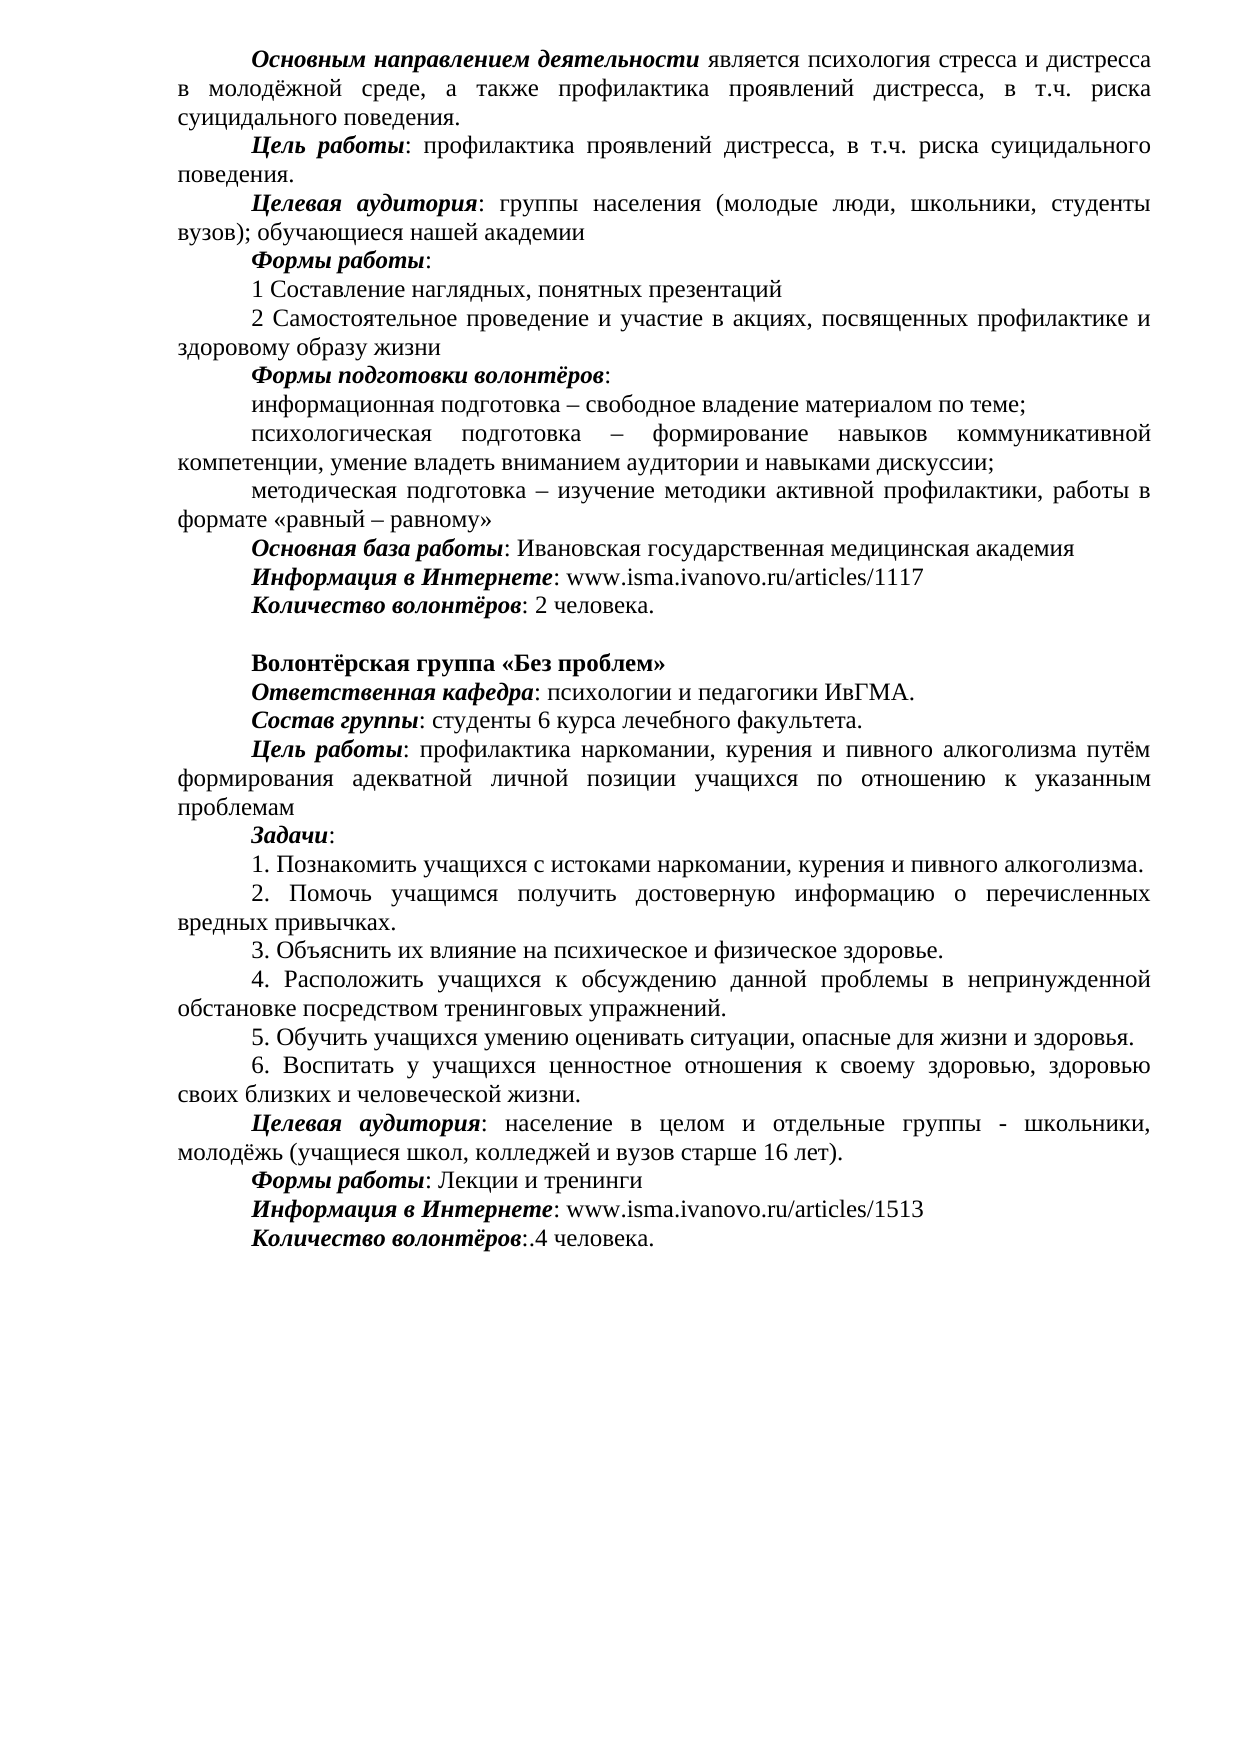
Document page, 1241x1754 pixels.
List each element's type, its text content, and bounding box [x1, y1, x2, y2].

text Количество волонтёров:.4 человека. [177, 1223, 1152, 1252]
text Состав группы: студенты 6 курса лечебного факультета. [177, 706, 1152, 734]
text психологическая подготовка – формирование навыков коммуникативной компетенции, умение владеть вниманием аудитории и навыками дискуссии; [177, 418, 1152, 476]
text информационная подготовка – свободное владение материалом по теме; [177, 389, 1152, 418]
text 5. Обучить учащихся умению оценивать ситуации, опасные для жизни и здоровья. [177, 1022, 1152, 1051]
text Целевая аудитория: население в целом и отдельные группы - школьники, молодёжь (учащиеся школ, колледжей и вузов старше 16 лет). [177, 1108, 1152, 1166]
text 6. Воспитать у учащихся ценностное отношения к своему здоровью, здоровью своих близких и человеческой жизни. [177, 1051, 1152, 1108]
text Формы работы: Лекции и тренинги [177, 1166, 1152, 1194]
text Информация в Интернете: www.isma.ivanovo.ru/articles/1117 [177, 562, 1152, 591]
text Основным направлением деятельности является психология стресса и дистресса в молодёжной среде, а также профилактика проявлений дистресса, в т.ч. риска суицидального поведения. [177, 44, 1152, 131]
text 2 Самостоятельное проведение и участие в акциях, посвященных профилактике и здоровому образу жизни [177, 303, 1152, 361]
text 2. Помочь учащимся получить достоверную информацию о перечисленных вредных привычках. [177, 878, 1152, 936]
text Количество волонтёров: 2 человека. [177, 591, 1152, 619]
text 4. Расположить учащихся к обсуждению данной проблемы в непринужденной обстановке посредством тренинговых упражнений. [177, 964, 1152, 1022]
text Информация в Интернете: www.isma.ivanovo.ru/articles/1513 [177, 1194, 1152, 1223]
text Формы работы: [177, 246, 1152, 274]
text 1. Познакомить учащихся с истоками наркомании, курения и пивного алкоголизма. [177, 849, 1152, 878]
text Волонтёрская группа «Без проблем» [177, 648, 1152, 677]
text Задачи: [177, 821, 1152, 849]
text Ответственная кафедра: психологии и педагогики ИвГМА. [177, 677, 1152, 706]
text Формы подготовки волонтёров: [177, 361, 1152, 389]
text Цель работы: профилактика наркомании, курения и пивного алкоголизма путём формирования адекватной личной позиции учащихся по отношению к указанным проблемам [177, 734, 1152, 821]
text Цель работы: профилактика проявлений дистресса, в т.ч. риска суицидального поведения. [177, 131, 1152, 188]
text методическая подготовка – изучение методики активной профилактики, работы в формате «равный – равному» [177, 476, 1152, 533]
text 3. Объяснить их влияние на психическое и физическое здоровье. [177, 936, 1152, 964]
text Основная база работы: Ивановская государственная медицинская академия [177, 533, 1152, 562]
text Целевая аудитория: группы населения (молодые люди, школьники, студенты вузов); обучающиеся нашей академии [177, 188, 1152, 246]
text 1 Составление наглядных, понятных презентаций [177, 274, 1152, 303]
